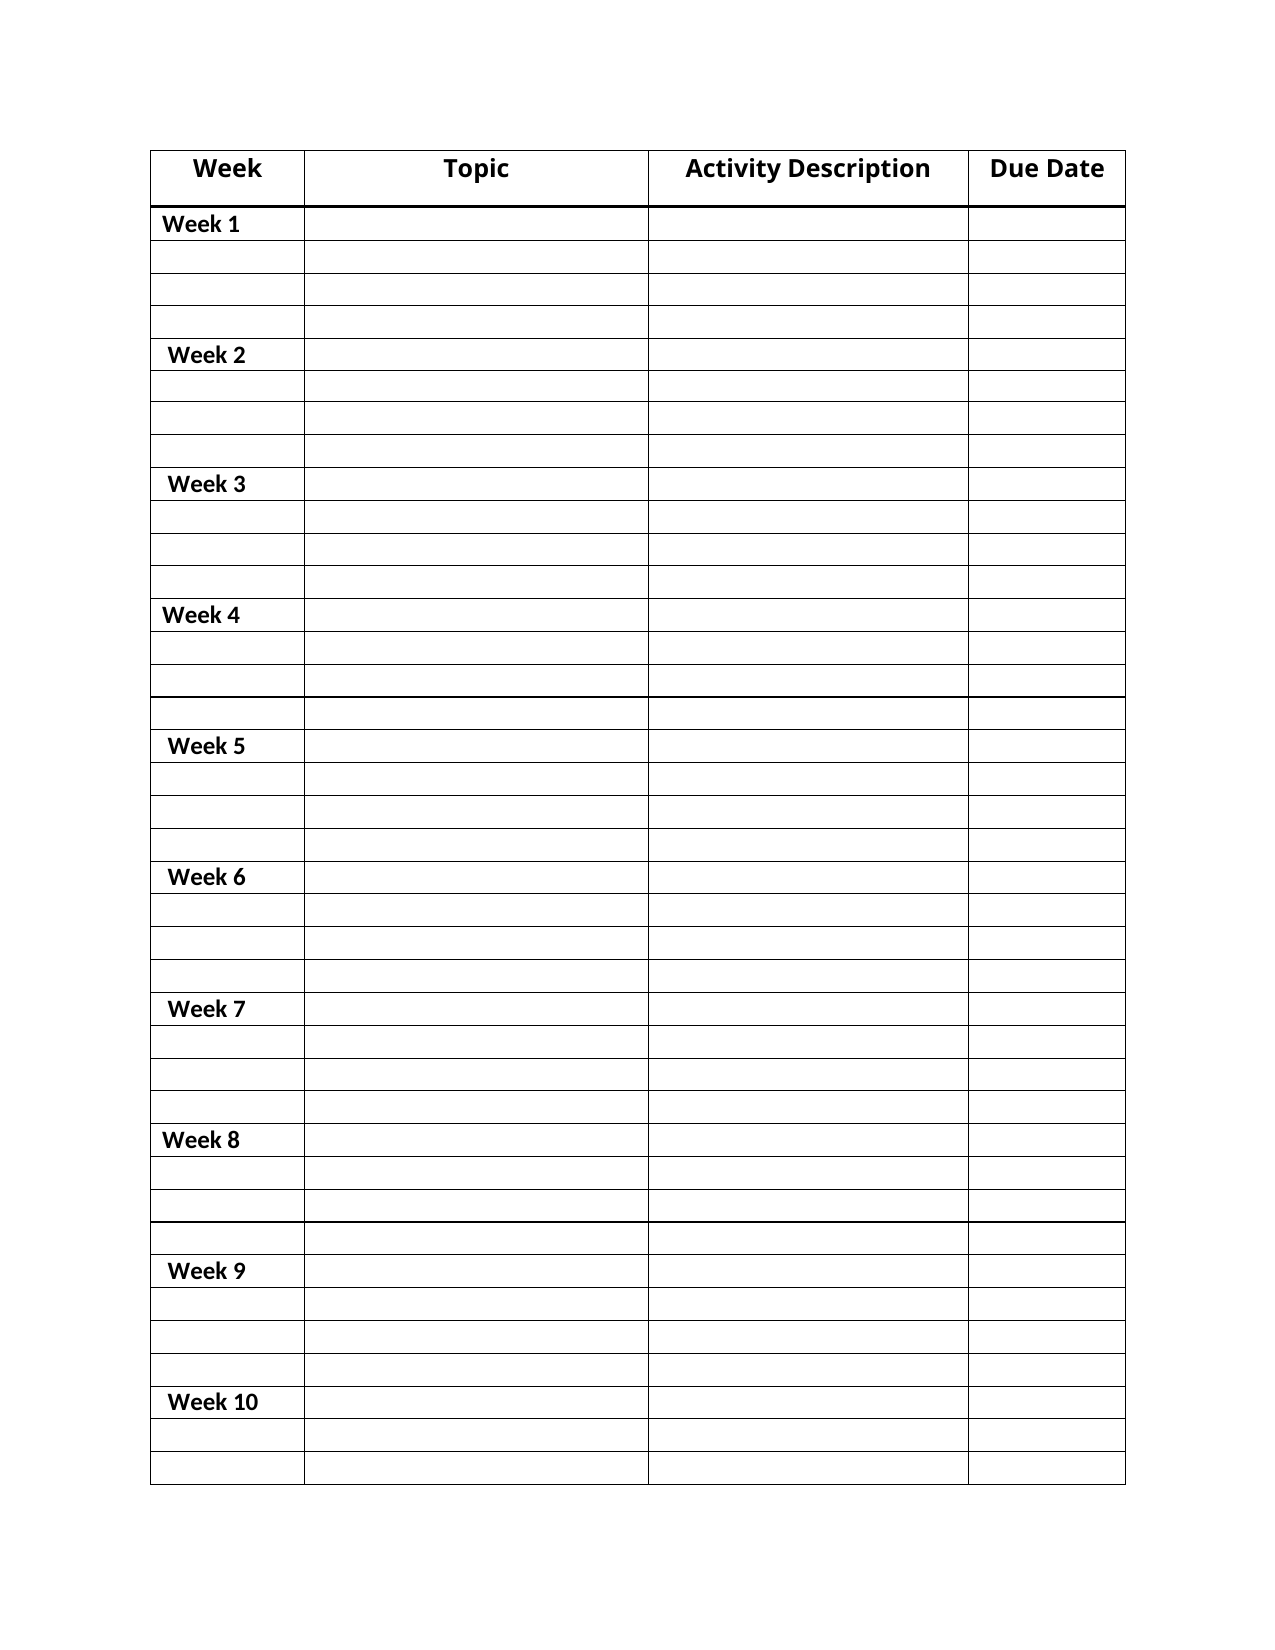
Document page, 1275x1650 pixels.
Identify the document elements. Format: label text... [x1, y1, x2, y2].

table_cell [305, 402, 648, 434]
table_cell [151, 763, 304, 795]
table_cell [649, 1255, 968, 1287]
table_cell [305, 306, 648, 338]
table_header Week [151, 151, 304, 205]
table_cell [151, 1190, 304, 1221]
table_cell [969, 1026, 1125, 1057]
table_cell [969, 993, 1125, 1024]
table_cell [305, 1321, 648, 1353]
table_cell Week 8 [151, 1124, 304, 1156]
table_cell [305, 241, 648, 272]
table_cell [305, 698, 648, 729]
table_cell [969, 566, 1125, 598]
table_cell [649, 1321, 968, 1353]
table_cell [305, 862, 648, 893]
table_cell [151, 501, 304, 532]
table_cell Week 3 [151, 468, 304, 499]
table_cell [649, 339, 968, 369]
table_cell [305, 894, 648, 926]
table_cell [969, 241, 1125, 272]
table_cell [305, 763, 648, 795]
table_cell [649, 241, 968, 272]
table_cell [969, 927, 1125, 959]
table_cell [305, 1452, 648, 1484]
table_cell [969, 763, 1125, 795]
table_cell [649, 1091, 968, 1123]
table_cell [649, 1288, 968, 1320]
table_cell [649, 927, 968, 959]
table_cell [969, 665, 1125, 696]
table_cell [649, 1124, 968, 1156]
table_cell [969, 534, 1125, 565]
table_cell [305, 665, 648, 696]
table_cell [649, 1452, 968, 1484]
table_cell [305, 1157, 648, 1189]
table_cell [305, 1354, 648, 1386]
table_cell [649, 1059, 968, 1090]
table_cell [649, 730, 968, 762]
table_cell [151, 1059, 304, 1090]
table_cell [649, 1157, 968, 1189]
table_cell [649, 1419, 968, 1451]
table_cell [649, 435, 968, 467]
table_cell [151, 402, 304, 434]
table_cell [649, 1354, 968, 1386]
table_cell [305, 1223, 648, 1254]
table_cell Week 5 [151, 730, 304, 762]
table_cell [969, 1157, 1125, 1189]
table_cell [969, 829, 1125, 861]
table_cell [969, 306, 1125, 338]
table_header Due Date [969, 151, 1125, 205]
table_cell [649, 402, 968, 434]
table_cell [649, 829, 968, 861]
table_cell Week 9 [151, 1255, 304, 1287]
table_cell [969, 894, 1125, 926]
table_cell [305, 1255, 648, 1287]
table_cell [649, 796, 968, 828]
table_cell [969, 1190, 1125, 1221]
table_cell [151, 1157, 304, 1189]
table_cell [969, 435, 1125, 467]
table_cell [969, 1321, 1125, 1353]
table_header Topic [305, 151, 648, 205]
table_cell [649, 371, 968, 401]
table_cell [649, 763, 968, 795]
table_cell [969, 1059, 1125, 1090]
table_header Activity Description [649, 151, 968, 205]
table_cell [151, 698, 304, 729]
table_cell [649, 534, 968, 565]
table_cell Week 7 [151, 993, 304, 1024]
table_cell [305, 435, 648, 467]
table_cell [649, 1223, 968, 1254]
table_cell [151, 274, 304, 305]
table_cell [649, 862, 968, 893]
table_cell [649, 698, 968, 729]
table_cell Week 6 [151, 862, 304, 893]
table_cell [305, 371, 648, 401]
table_cell Week 4 [151, 599, 304, 631]
table_cell [151, 960, 304, 992]
table_cell [151, 1026, 304, 1057]
table_cell [649, 1026, 968, 1057]
table_cell [969, 1288, 1125, 1320]
table_cell [969, 208, 1125, 239]
table_cell [305, 960, 648, 992]
table_cell [969, 1452, 1125, 1484]
table_cell [305, 468, 648, 499]
table_cell [305, 829, 648, 861]
table_cell [305, 339, 648, 369]
table_cell [305, 730, 648, 762]
table_cell [305, 501, 648, 532]
table_cell [969, 402, 1125, 434]
table_cell [151, 1223, 304, 1254]
table_cell [969, 1255, 1125, 1287]
table_cell [969, 632, 1125, 664]
table_cell [305, 534, 648, 565]
table_cell Week 1 [151, 208, 304, 239]
table_cell [305, 1091, 648, 1123]
table_cell [151, 1091, 304, 1123]
table_cell [649, 599, 968, 631]
table_cell [305, 208, 648, 239]
table_cell [151, 371, 304, 401]
table_cell [305, 1288, 648, 1320]
table_cell Week 10 [151, 1387, 304, 1418]
table_cell [649, 501, 968, 532]
table_cell [151, 1354, 304, 1386]
table_cell [305, 1419, 648, 1451]
table_cell [151, 894, 304, 926]
table_cell [969, 1419, 1125, 1451]
table_cell [649, 1387, 968, 1418]
table_cell [305, 274, 648, 305]
table_cell [649, 665, 968, 696]
table_cell [649, 468, 968, 499]
table_cell [649, 960, 968, 992]
table_cell [151, 1452, 304, 1484]
table_cell [969, 1124, 1125, 1156]
table_cell [969, 1354, 1125, 1386]
table_cell [649, 566, 968, 598]
table_cell [969, 274, 1125, 305]
table_cell [151, 665, 304, 696]
table_cell [151, 796, 304, 828]
table_cell [305, 1124, 648, 1156]
table_cell [151, 1321, 304, 1353]
table_cell [305, 796, 648, 828]
table_cell [151, 306, 304, 338]
table_cell [969, 371, 1125, 401]
table_cell [649, 632, 968, 664]
table_cell [305, 632, 648, 664]
table_cell [305, 1026, 648, 1057]
table_cell [151, 534, 304, 565]
table_cell [151, 632, 304, 664]
table_cell [969, 599, 1125, 631]
table_cell Week 2 [151, 339, 304, 369]
table_cell [649, 274, 968, 305]
table_cell [969, 1387, 1125, 1418]
table_cell [151, 1419, 304, 1451]
table_cell [151, 566, 304, 598]
table_cell [969, 796, 1125, 828]
table_cell [305, 1190, 648, 1221]
table_cell [649, 306, 968, 338]
table_cell [305, 599, 648, 631]
table_cell [305, 1059, 648, 1090]
table_cell [305, 927, 648, 959]
table_cell [969, 501, 1125, 532]
table_cell [649, 208, 968, 239]
table_cell [969, 1223, 1125, 1254]
table_cell [649, 894, 968, 926]
table_cell [305, 1387, 648, 1418]
table_cell [305, 566, 648, 598]
table_cell [151, 927, 304, 959]
table_cell [151, 435, 304, 467]
table_cell [969, 730, 1125, 762]
table_cell [151, 1288, 304, 1320]
table_cell [649, 1190, 968, 1221]
table_cell [305, 993, 648, 1024]
table_cell [969, 468, 1125, 499]
table_cell [151, 241, 304, 272]
table_cell [969, 960, 1125, 992]
table_cell [969, 862, 1125, 893]
table_cell [151, 829, 304, 861]
table_cell [969, 1091, 1125, 1123]
table_cell [969, 698, 1125, 729]
table_cell [649, 993, 968, 1024]
table_cell [969, 339, 1125, 369]
